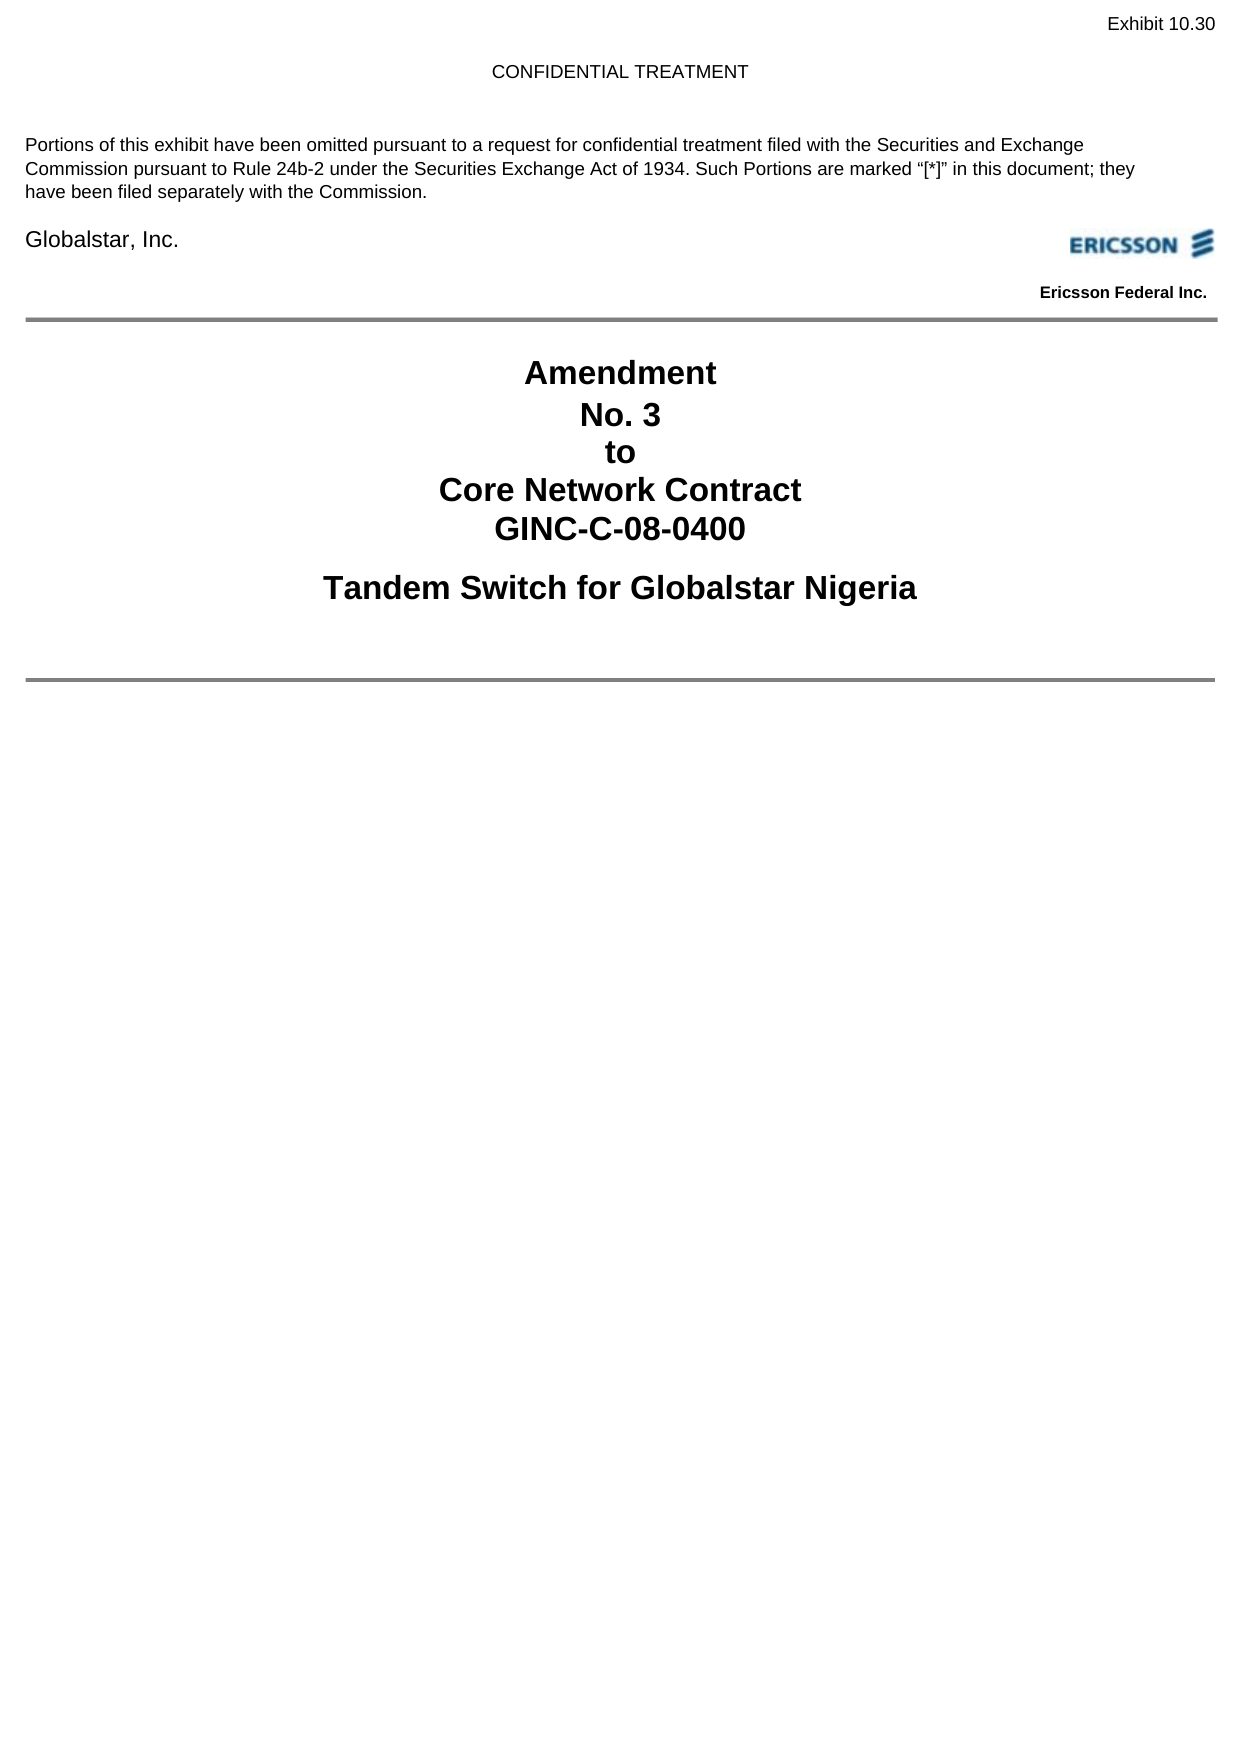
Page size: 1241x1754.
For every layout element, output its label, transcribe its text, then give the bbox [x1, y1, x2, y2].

text Globalstar, Inc. [25, 226, 1215, 252]
text Portions of this exhibit have been omitted pursuant to a request for confidential treatment filed with the Securities and Exchange Commission pursuant to Rule 24b-2 under the Securities Exchange Act of 1934. Such Portions are marked “[*]” in this document; they have been filed separately with the Commission. [25, 134, 1178, 203]
text Amendment [25, 353, 1215, 392]
picture [25, 678, 1215, 682]
text CONFIDENTIAL TREATMENT [25, 61, 1215, 82]
text GINC-C-08-0400 [25, 509, 1215, 547]
text Exhibit 10.30 [25, 13, 1215, 34]
text Tandem Switch for Globalstar Nigeria [25, 568, 1215, 607]
text to [25, 433, 1215, 471]
text Ericsson Federal Inc. [1039, 282, 1215, 302]
picture [25, 317, 1218, 322]
text No. 3 [25, 394, 1215, 433]
text Core Network Contract [25, 471, 1215, 509]
picture [1069, 252, 1215, 259]
